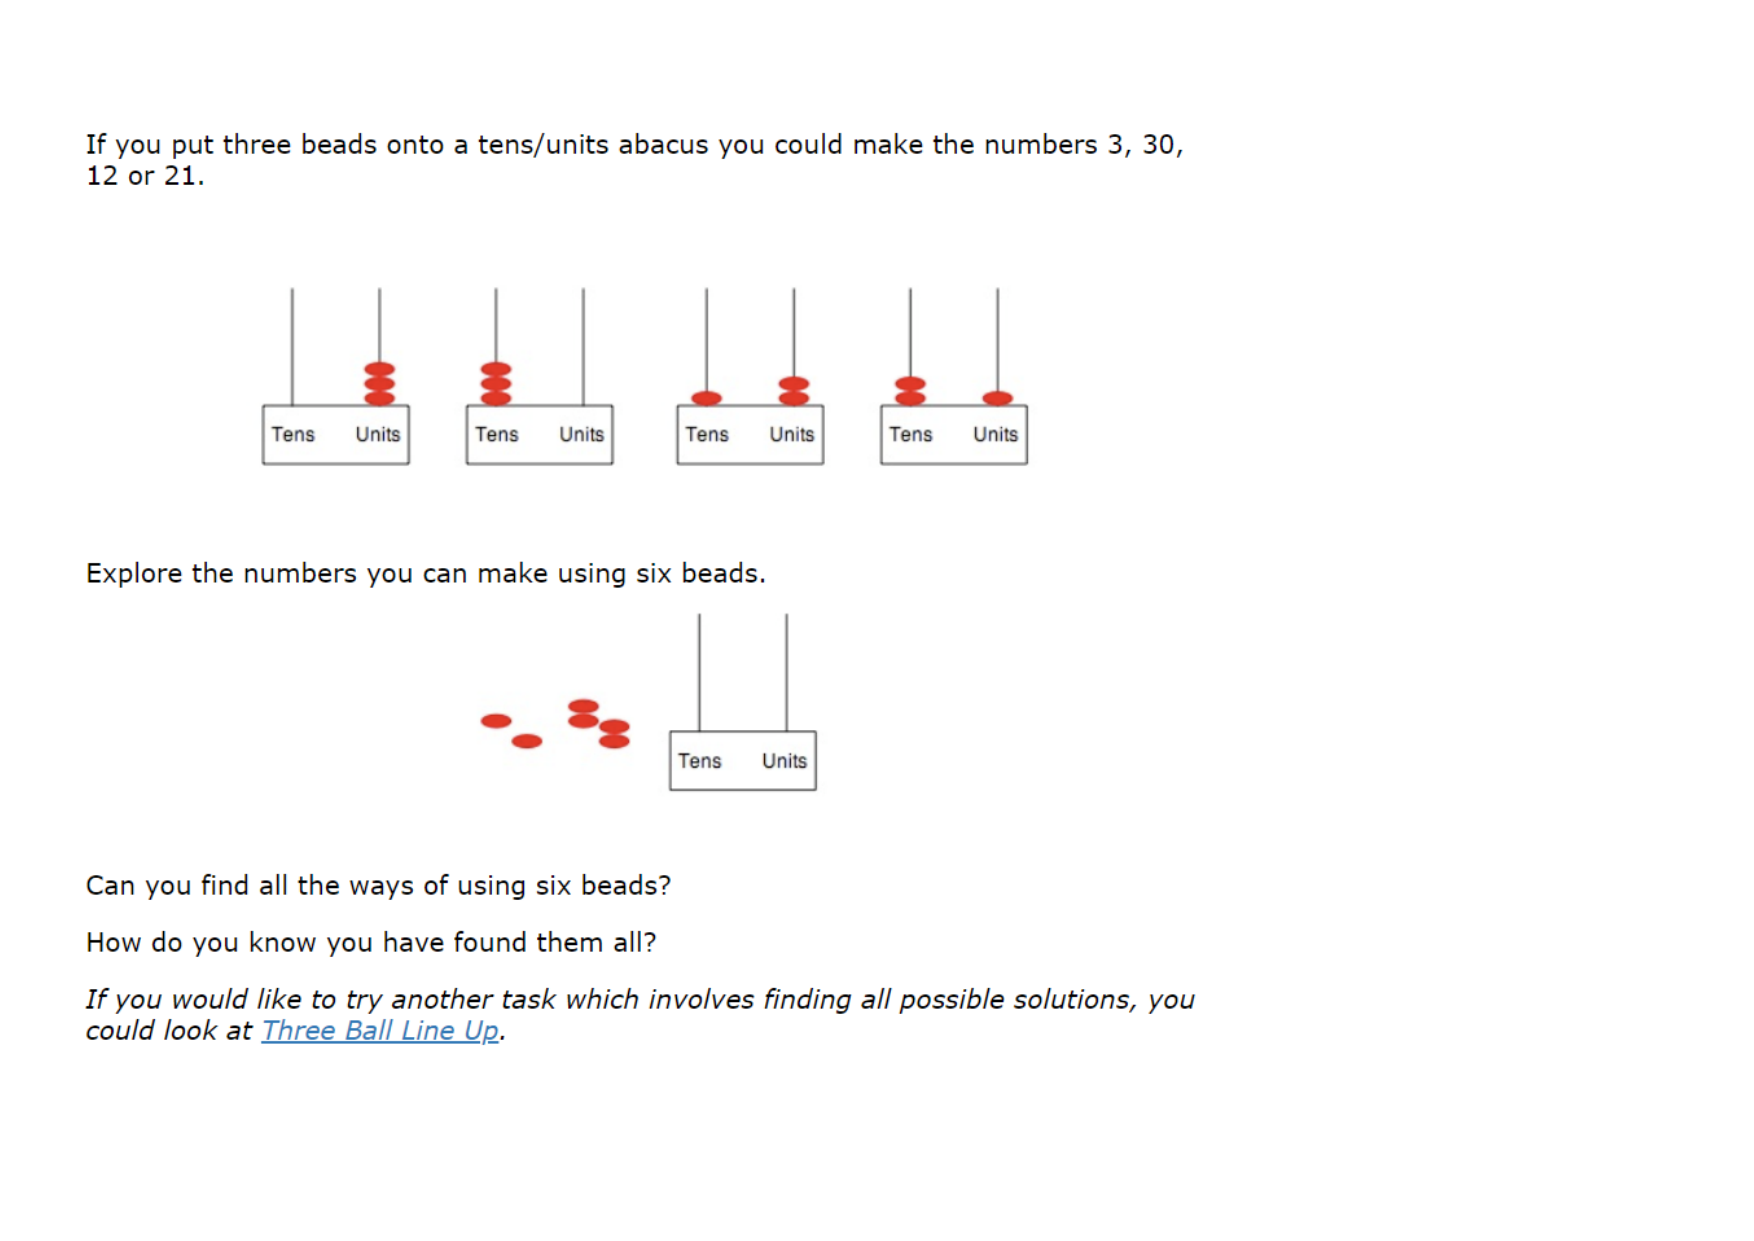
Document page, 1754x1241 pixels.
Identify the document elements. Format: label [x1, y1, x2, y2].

picture [75, 121, 1242, 1087]
